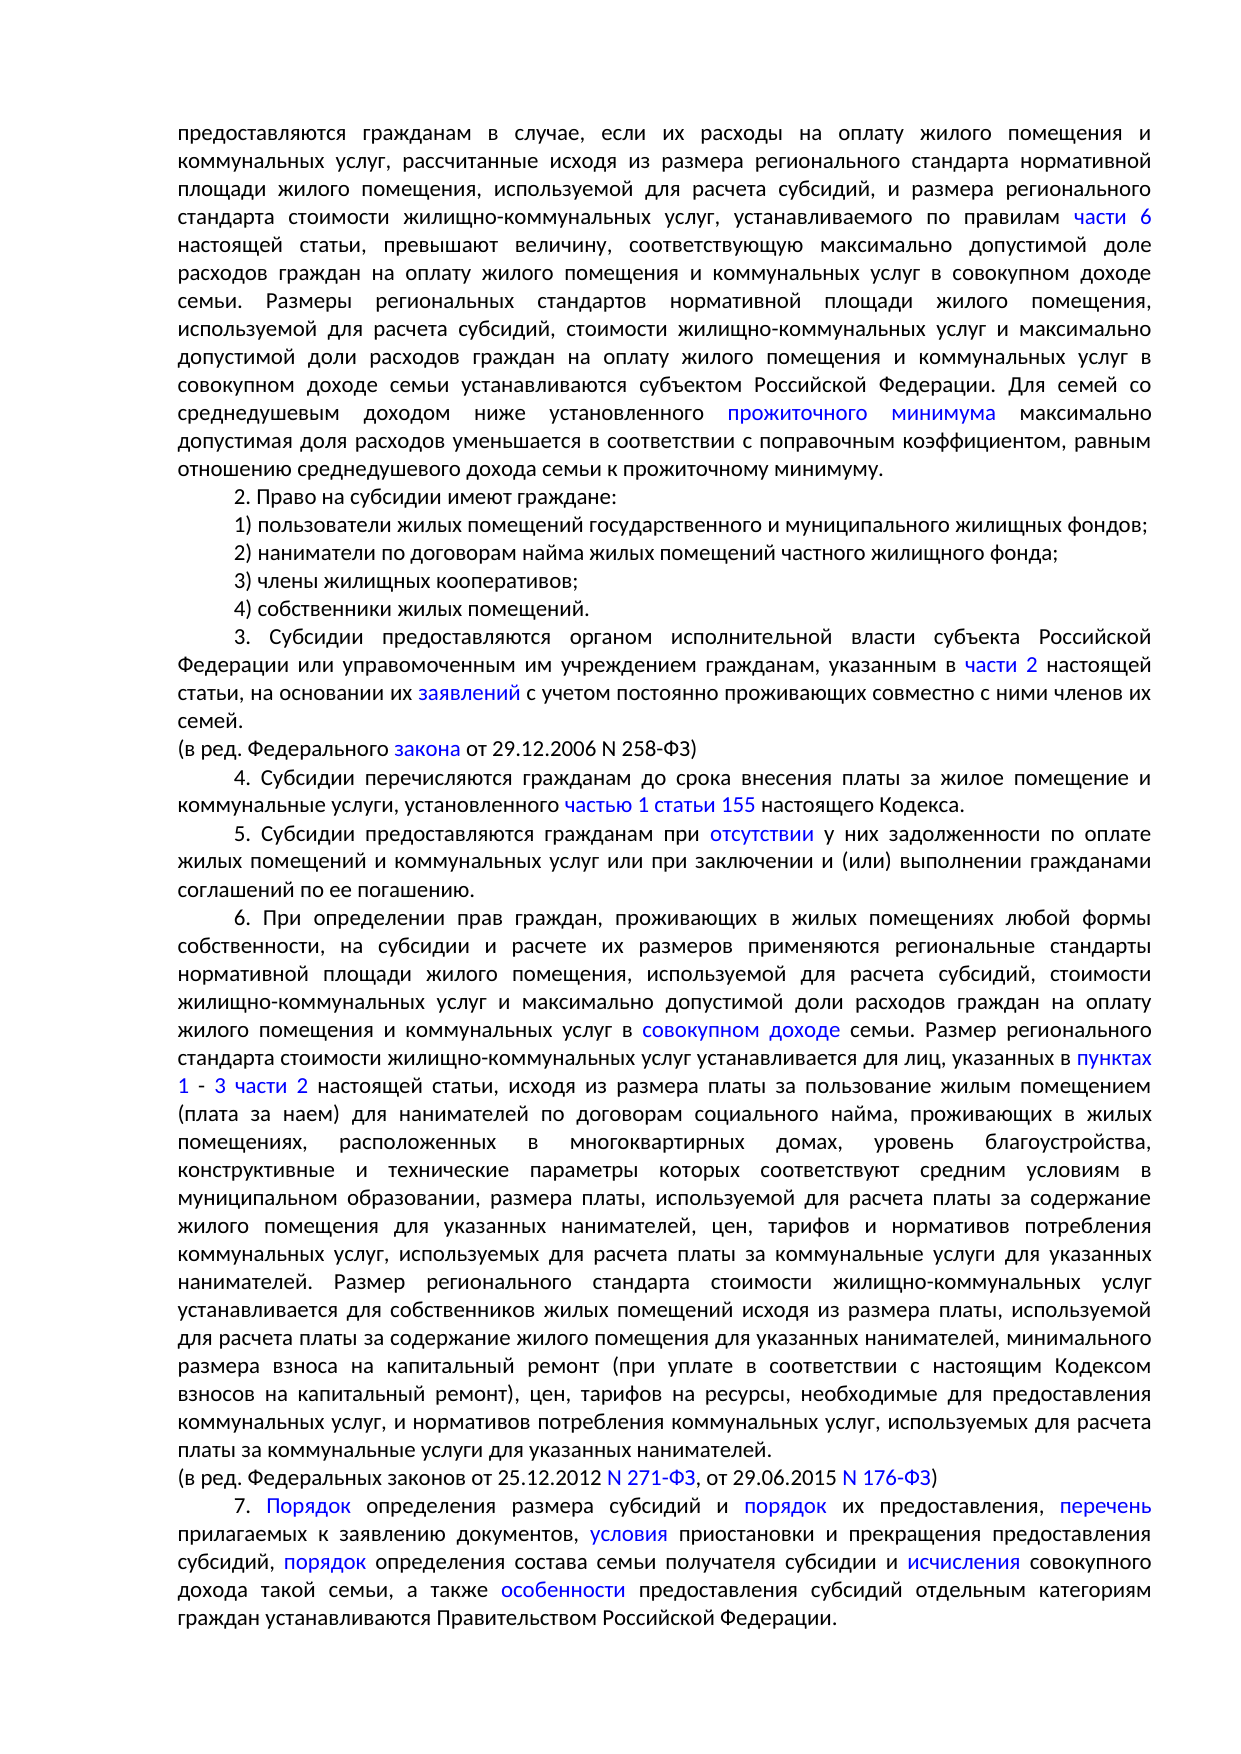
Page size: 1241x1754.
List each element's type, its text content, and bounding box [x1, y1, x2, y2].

text 1) пользователи жилых помещений государственного и муниципального жилищных фондов; [177, 510, 1152, 538]
text (в ред. Федеральных законов от 25.12.2012 N 271-ФЗ, от 29.06.2015 N 176-ФЗ) [177, 1463, 1152, 1491]
text 6. При определении прав граждан, проживающих в жилых помещениях любой формы собственности, на субсидии и расчете их размеров применяются региональные стандарты нормативной площади жилого помещения, используемой для расчета субсидий, стоимости жилищно-коммунальных услуг и максимально допустимой доли расходов граждан на оплату жилого помещения и коммунальных услуг в совокупном доходе семьи. Размер регионального стандарта стоимости жилищно-коммунальных услуг устанавливается для лиц, указанных в пунктах 1 - 3 части 2 настоящей статьи, исходя из размера платы за пользование жилым помещением (плата за наем) для нанимателей по договорам социального найма, проживающих в жилых помещениях, расположенных в многоквартирных домах, уровень благоустройства, конструктивные и технические параметры которых соответствуют средним условиям в муниципальном образовании, размера платы, используемой для расчета платы за содержание жилого помещения для указанных нанимателей, цен, тарифов и нормативов потребления коммунальных услуг, используемых для расчета платы за коммунальные услуги для указанных нанимателей. Размер регионального стандарта стоимости жилищно-коммунальных услуг устанавливается для собственников жилых помещений исходя из размера платы, используемой для расчета платы за содержание жилого помещения для указанных нанимателей, минимального размера взноса на капитальный ремонт (при уплате в соответствии с настоящим Кодексом взносов на капитальный ремонт), цен, тарифов на ресурсы, необходимые для предоставления коммунальных услуг, и нормативов потребления коммунальных услуг, используемых для расчета платы за коммунальные услуги для указанных нанимателей. [177, 903, 1152, 1463]
text 4) собственники жилых помещений. [177, 594, 1152, 622]
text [177, 118, 1152, 482]
text 2. Право на субсидии имеют граждане: [177, 482, 1152, 510]
text (в ред. Федерального закона от 29.12.2006 N 258-ФЗ) [177, 734, 1152, 763]
text 3. Субсидии предоставляются органом исполнительной власти субъекта Российской Федерации или управомоченным им учреждением гражданам, указанным в части 2 настоящей статьи, на основании их заявлений с учетом постоянно проживающих совместно с ними членов их семей. [177, 622, 1152, 734]
text 2) наниматели по договорам найма жилых помещений частного жилищного фонда; [177, 538, 1152, 566]
text 4. Субсидии перечисляются гражданам до срока внесения платы за жилое помещение и коммунальные услуги, установленного частью 1 статьи 155 настоящего Кодекса. [177, 763, 1152, 819]
text 5. Субсидии предоставляются гражданам при отсутствии у них задолженности по оплате жилых помещений и коммунальных услуг или при заключении и (или) выполнении гражданами соглашений по ее погашению. [177, 819, 1152, 903]
text 7. Порядок определения размера субсидий и порядок их предоставления, перечень прилагаемых к заявлению документов, условия приостановки и прекращения предоставления субсидий, порядок определения состава семьи получателя субсидии и исчисления совокупного дохода такой семьи, а также особенности предоставления субсидий отдельным категориям граждан устанавливаются Правительством Российской Федерации. [177, 1491, 1152, 1631]
text 3) члены жилищных кооперативов; [177, 566, 1152, 594]
